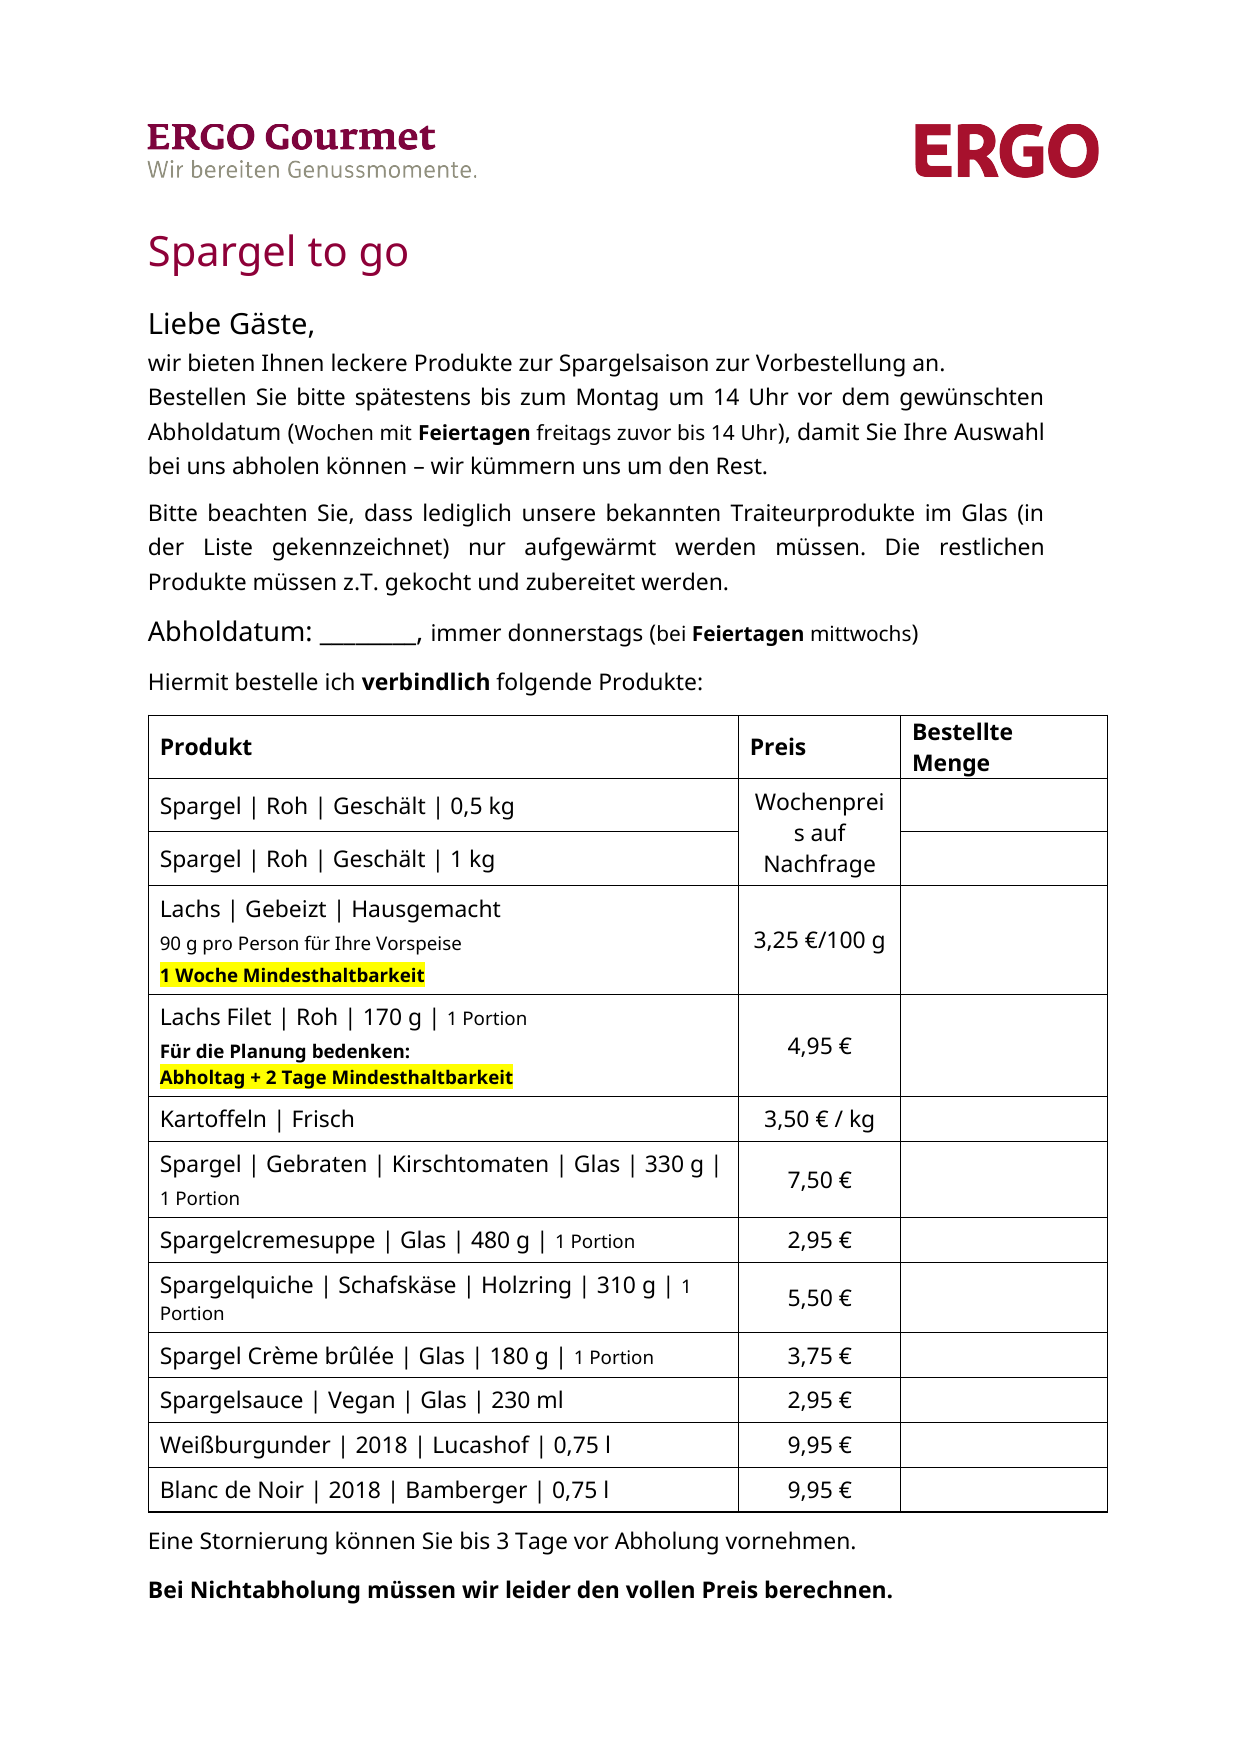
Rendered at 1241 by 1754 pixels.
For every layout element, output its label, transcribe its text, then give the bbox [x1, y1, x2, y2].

table_header Produkt [149, 716, 738, 778]
table_header Bestellte Menge [901, 716, 1107, 778]
text Hiermit bestelle ich verbindlich folgende Produkte: [148, 666, 1045, 697]
table_cell 4,95 € [739, 995, 900, 1096]
subtitle Liebe Gäste, [148, 303, 1181, 343]
table_cell 7,50 € [739, 1142, 900, 1217]
table_cell 2,95 € [739, 1378, 900, 1422]
table_cell [901, 886, 1107, 994]
table_cell Spargel | Roh | Geschält | 1 kg [149, 832, 738, 885]
text wir bieten Ihnen leckere Produkte zur Spargelsaison zur Vorbestellung an. [148, 347, 1045, 378]
table_cell [901, 1218, 1107, 1262]
table_cell 5,50 € [739, 1263, 900, 1332]
table_cell Blanc de Noir | 2018 | Bamberger | 0,75 l [149, 1468, 738, 1511]
table_cell 3,75 € [739, 1333, 900, 1377]
picture [147, 124, 477, 178]
table_cell [901, 995, 1107, 1096]
table_cell Spargelsauce | Vegan | Glas | 230 ml [149, 1378, 738, 1422]
table_cell [901, 1423, 1107, 1467]
table_cell Weißburgunder | 2018 | Lucashof | 0,75 l [149, 1423, 738, 1467]
table_cell Spargel Crème brûlée | Glas | 180 g | 1 Portion [149, 1333, 738, 1377]
table_cell Lachs Filet | Roh | 170 g | 1 Portion Für die Planung bedenken: Abholtag + 2 Tage Mindesthaltbarkeit [149, 995, 738, 1096]
table_cell [901, 1097, 1107, 1141]
text Abholdatum: ________, immer donnerstags (bei Feiertagen mittwochs) [148, 613, 1045, 649]
table_cell [901, 1333, 1107, 1377]
table_cell [901, 1468, 1107, 1511]
table_cell [901, 1142, 1107, 1217]
text Bei Nichtabholung müssen wir leider den vollen Preis berechnen. [148, 1574, 1045, 1605]
table_cell 9,95 € [739, 1423, 900, 1467]
table_cell [901, 1263, 1107, 1332]
table_cell Spargel | Roh | Geschält | 0,5 kg [149, 779, 738, 831]
table_cell Kartoffeln | Frisch [149, 1097, 738, 1141]
table_cell Spargel | Gebraten | Kirschtomaten | Glas | 330 g | 1 Portion [149, 1142, 738, 1217]
table_cell 3,50 € / kg [739, 1097, 900, 1141]
table_header Preis [739, 716, 900, 778]
table_cell [901, 832, 1107, 885]
text Bitte beachten Sie, dass lediglich unsere bekannten Traiteurprodukte im Glas (in der Liste gekennzeichnet) nur aufgewärmt werden müssen. Die restlichen Produkte müssen z.T. gekocht und zubereitet werden. [148, 497, 1045, 597]
table_cell Lachs | Gebeizt | Hausgemacht 90 g pro Person für Ihre Vorspeise 1 Woche Mindesthaltbarkeit [149, 886, 738, 994]
table_cell [901, 779, 1107, 831]
picture [915, 124, 1099, 178]
table_cell Spargelcremesuppe | Glas | 480 g | 1 Portion [149, 1218, 738, 1262]
subtitle Spargel to go [148, 222, 1181, 278]
table_cell [901, 1378, 1107, 1422]
table_cell Wochenpreis auf Nachfrage [739, 779, 900, 885]
table_cell Spargelquiche | Schafskäse | Holzring | 310 g | 1 Portion [149, 1263, 738, 1332]
text Eine Stornierung können Sie bis 3 Tage vor Abholung vornehmen. [148, 1525, 1045, 1556]
table_cell 2,95 € [739, 1218, 900, 1262]
table_cell 9,95 € [739, 1468, 900, 1511]
text Bestellen Sie bitte spätestens bis zum Montag um 14 Uhr vor dem gewünschten Abholdatum (Wochen mit Feiertagen freitags zuvor bis 14 Uhr), damit Sie Ihre Auswahl bei uns abholen können – wir kümmern uns um den Rest. [148, 381, 1045, 481]
table_cell 3,25 €/100 g [739, 886, 900, 994]
